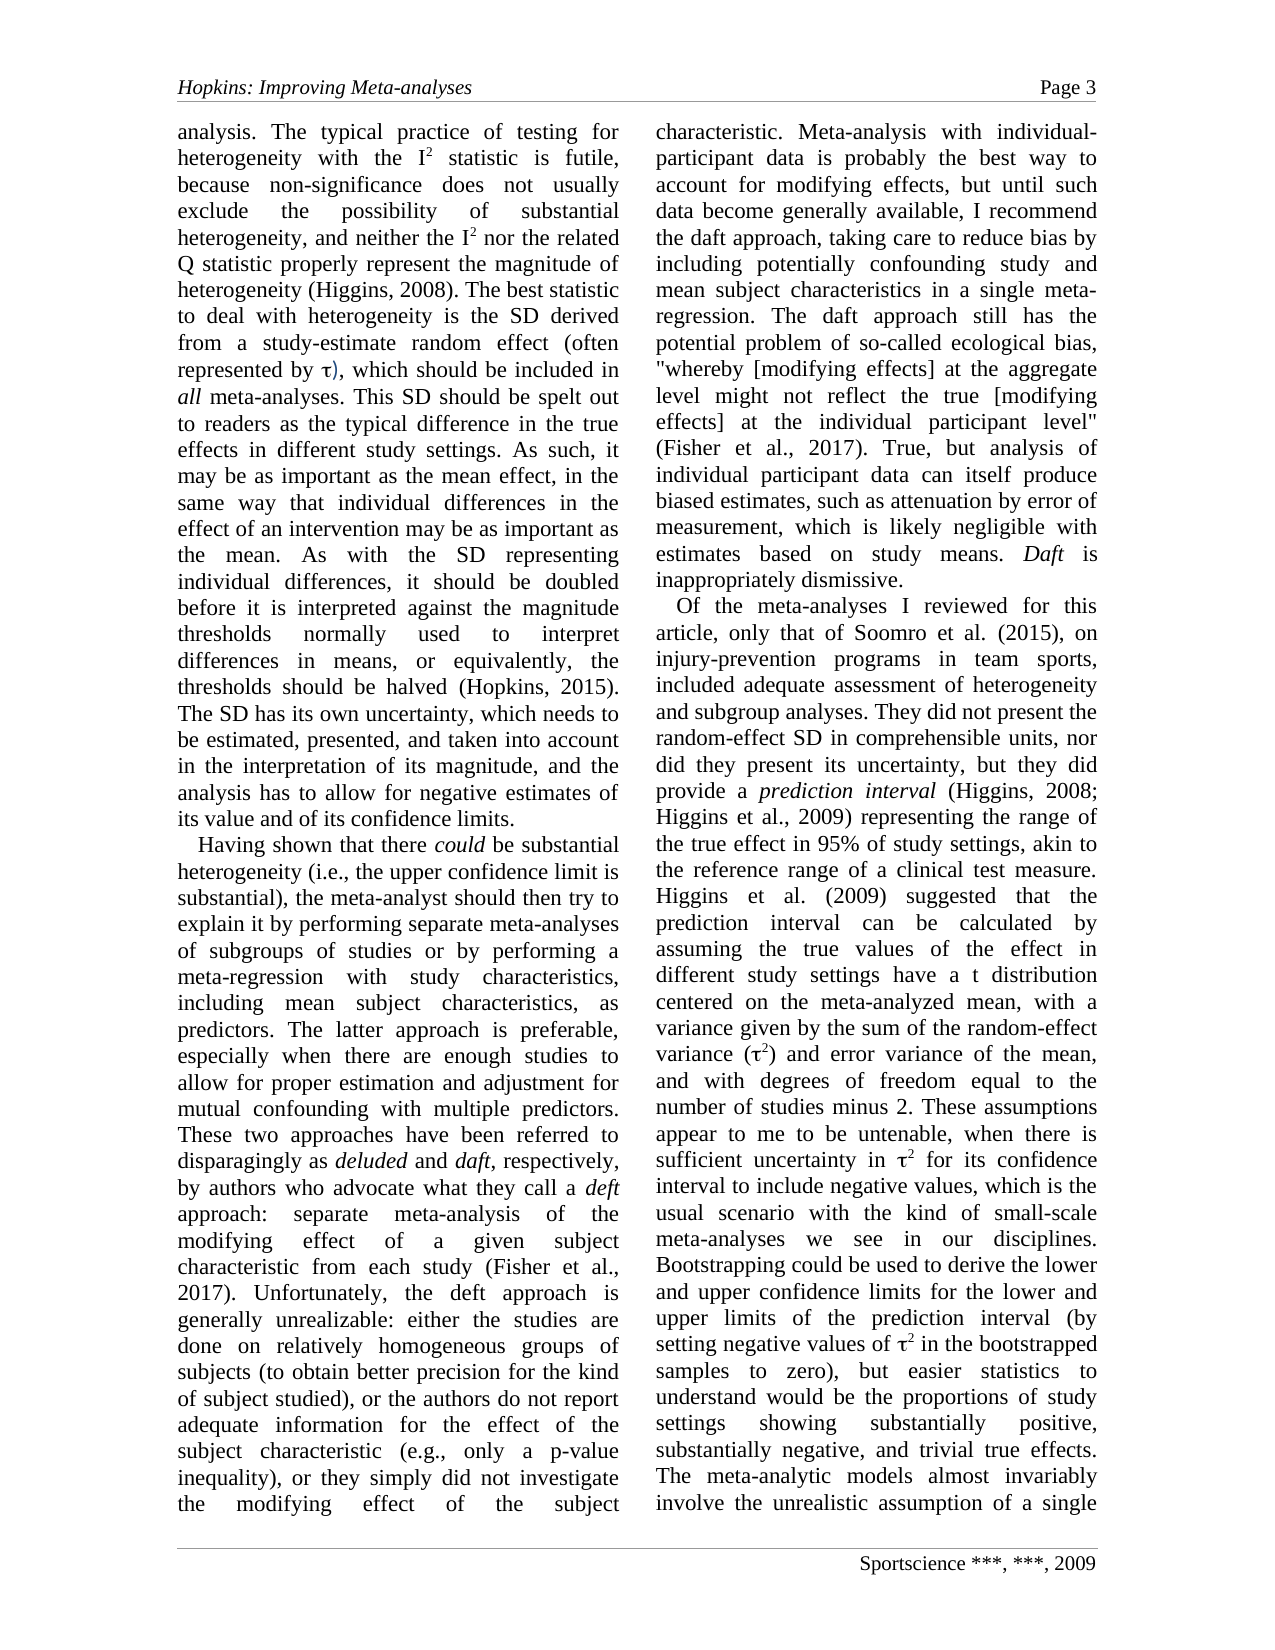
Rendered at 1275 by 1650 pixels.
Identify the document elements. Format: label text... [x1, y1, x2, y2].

text Having shown that there could be substantial heterogeneity (i.e., the upper confidence limit is substantial), the meta-analyst should then try to explain it by performing separate meta-analyses of subgroups of studies or by performing a meta-regression with study characteristics, including mean subject characteristics, as predictors. The latter approach is preferable, especially when there are enough studies to allow for proper estimation and adjustment for mutual confounding with multiple predictors. These two approaches have been referred to disparagingly as deluded and daft, respectively, by authors who advocate what they call a deft approach: separate meta-analysis of the modifying effect of a given subject characteristic from each study (Fisher et al., 2017). Unfortunately, the deft approach is generally unrealizable: either the studies are done on relatively homogeneous groups of subjects (to obtain better precision for the kind of subject studied), or the authors do not report adequate information for the effect of the subject characteristic (e.g., only a p-value inequality), or they simply did not investigate the modifying effect of the subject characteristic. Meta-analysis with individual-participant data is probably the best way to account for modifying effects, but until such data become generally available, I recommend the daft approach, taking care to reduce bias by including potentially confounding study and mean subject characteristics in a single meta-regression. The daft approach still has the potential problem of so-called ecological bias, "whereby [modifying effects] at the aggregate level might not reflect the true [modifying effects] at the individual participant level" (Fisher et al., 2017). True, but analysis of individual participant data can itself produce biased estimates, such as attenuation by error of measurement, which is likely negligible with estimates based on study means. Daft is inappropriately dismissive. [656, 118, 1098, 592]
text Having shown that there could be substantial heterogeneity (i.e., the upper confidence limit is substantial), the meta-analyst should then try to explain it by performing separate meta-analyses of subgroups of studies or by performing a meta-regression with study characteristics, including mean subject characteristics, as predictors. The latter approach is preferable, especially when there are enough studies to allow for proper estimation and adjustment for mutual confounding with multiple predictors. These two approaches have been referred to disparagingly as deluded and daft, respectively, by authors who advocate what they call a deft approach: separate meta-analysis of the modifying effect of a given subject characteristic from each study (Fisher et al., 2017). Unfortunately, the deft approach is generally unrealizable: either the studies are done on relatively homogeneous groups of subjects (to obtain better precision for the kind of subject studied), or the authors do not report adequate information for the effect of the subject characteristic (e.g., only a p-value inequality), or they simply did not investigate the modifying effect of the subject characteristic. Meta-analysis with individual-participant data is probably the best way to account for modifying effects, but until such data become generally available, I recommend the daft approach, taking care to reduce bias by including potentially confounding study and mean subject characteristics in a single meta-regression. The daft approach still has the potential problem of so-called ecological bias, "whereby [modifying effects] at the aggregate level might not reflect the true [modifying effects] at the individual participant level" (Fisher et al., 2017). True, but analysis of individual participant data can itself produce biased estimates, such as attenuation by error of measurement, which is likely negligible with estimates based on study means. Daft is inappropriately dismissive. [177, 831, 619, 1517]
